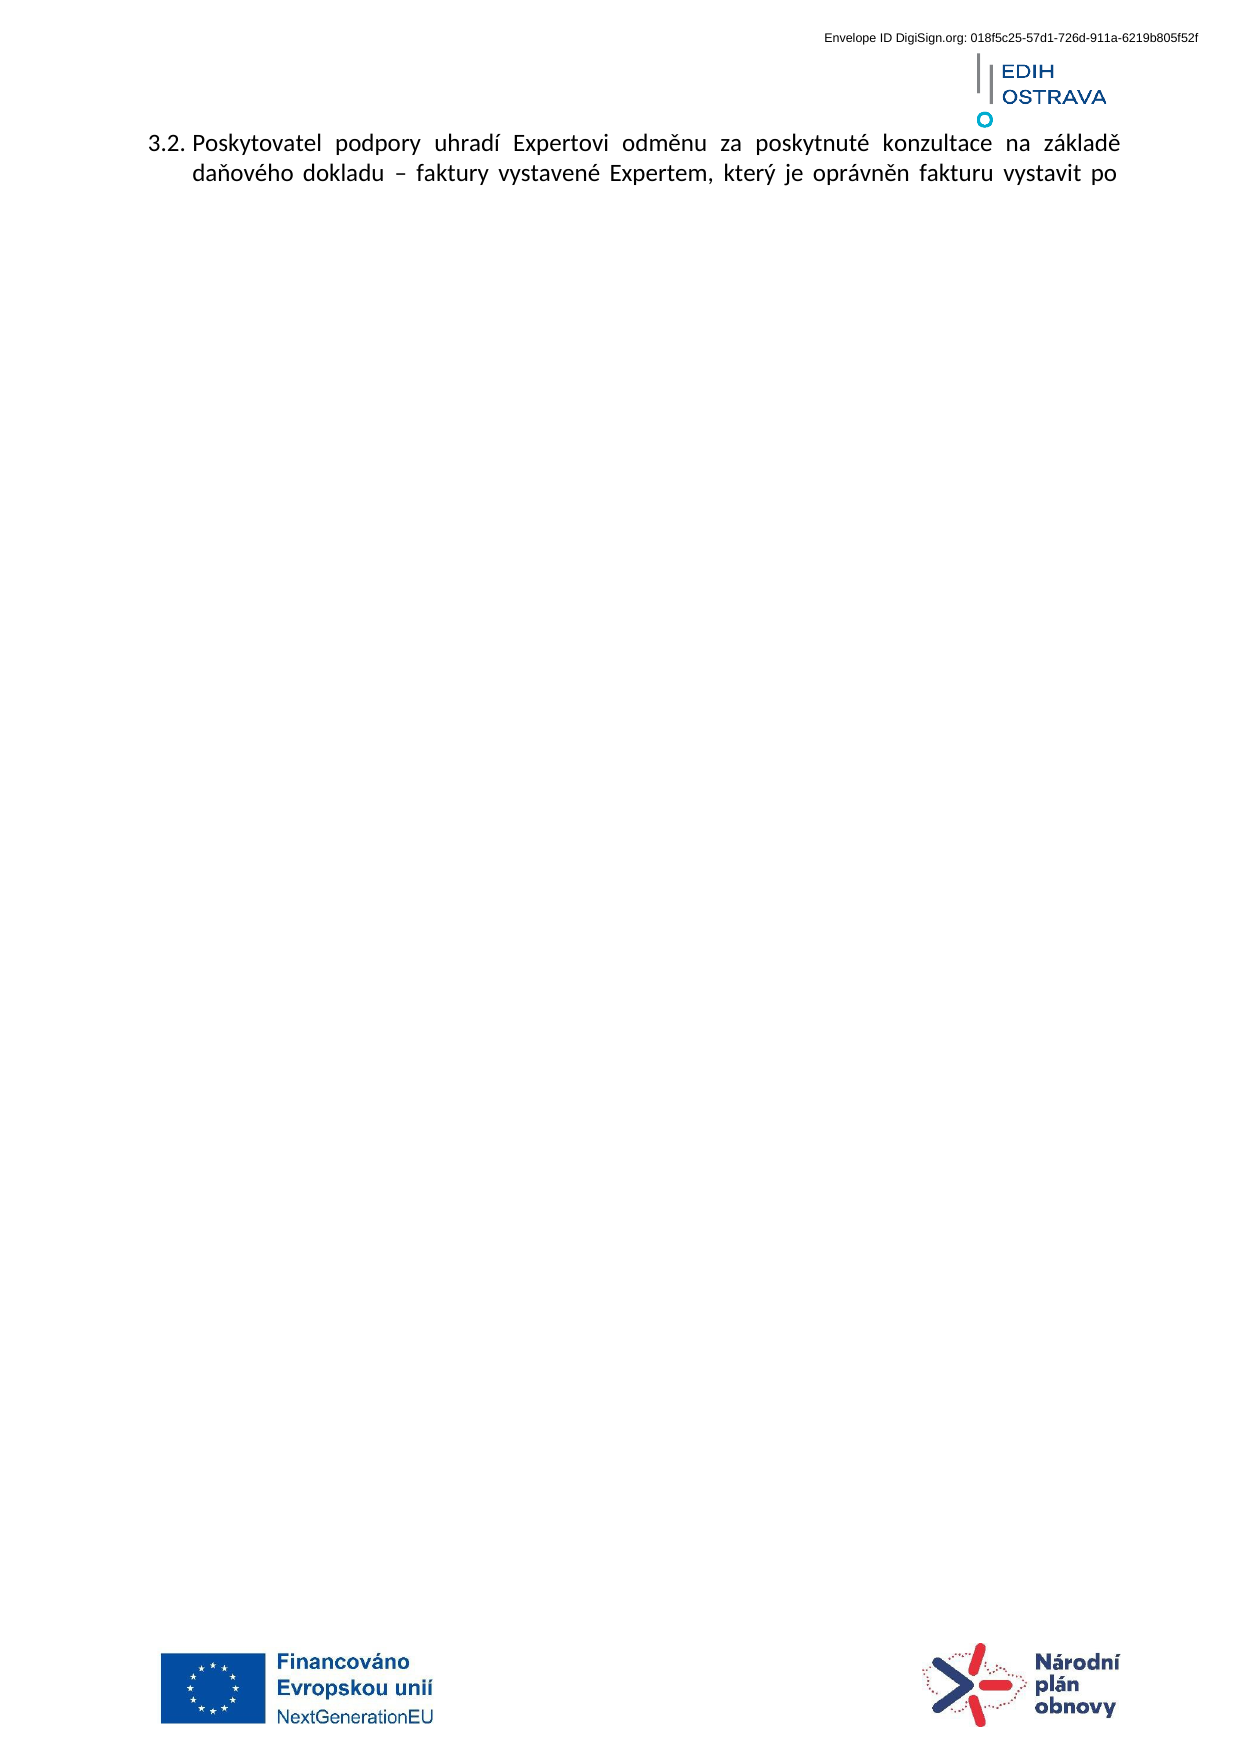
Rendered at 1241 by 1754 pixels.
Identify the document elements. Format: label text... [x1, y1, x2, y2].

picture [157, 1647, 434, 1728]
picture [977, 53, 1107, 127]
list Poskytovatel podpory uhradí Expertovi odměnu za poskytnuté konzultace na základě daňového dokladu – faktury vystavené Expertem, který je oprávněn fakturu vystavit po [148, 127, 1122, 188]
picture [922, 1643, 1121, 1727]
